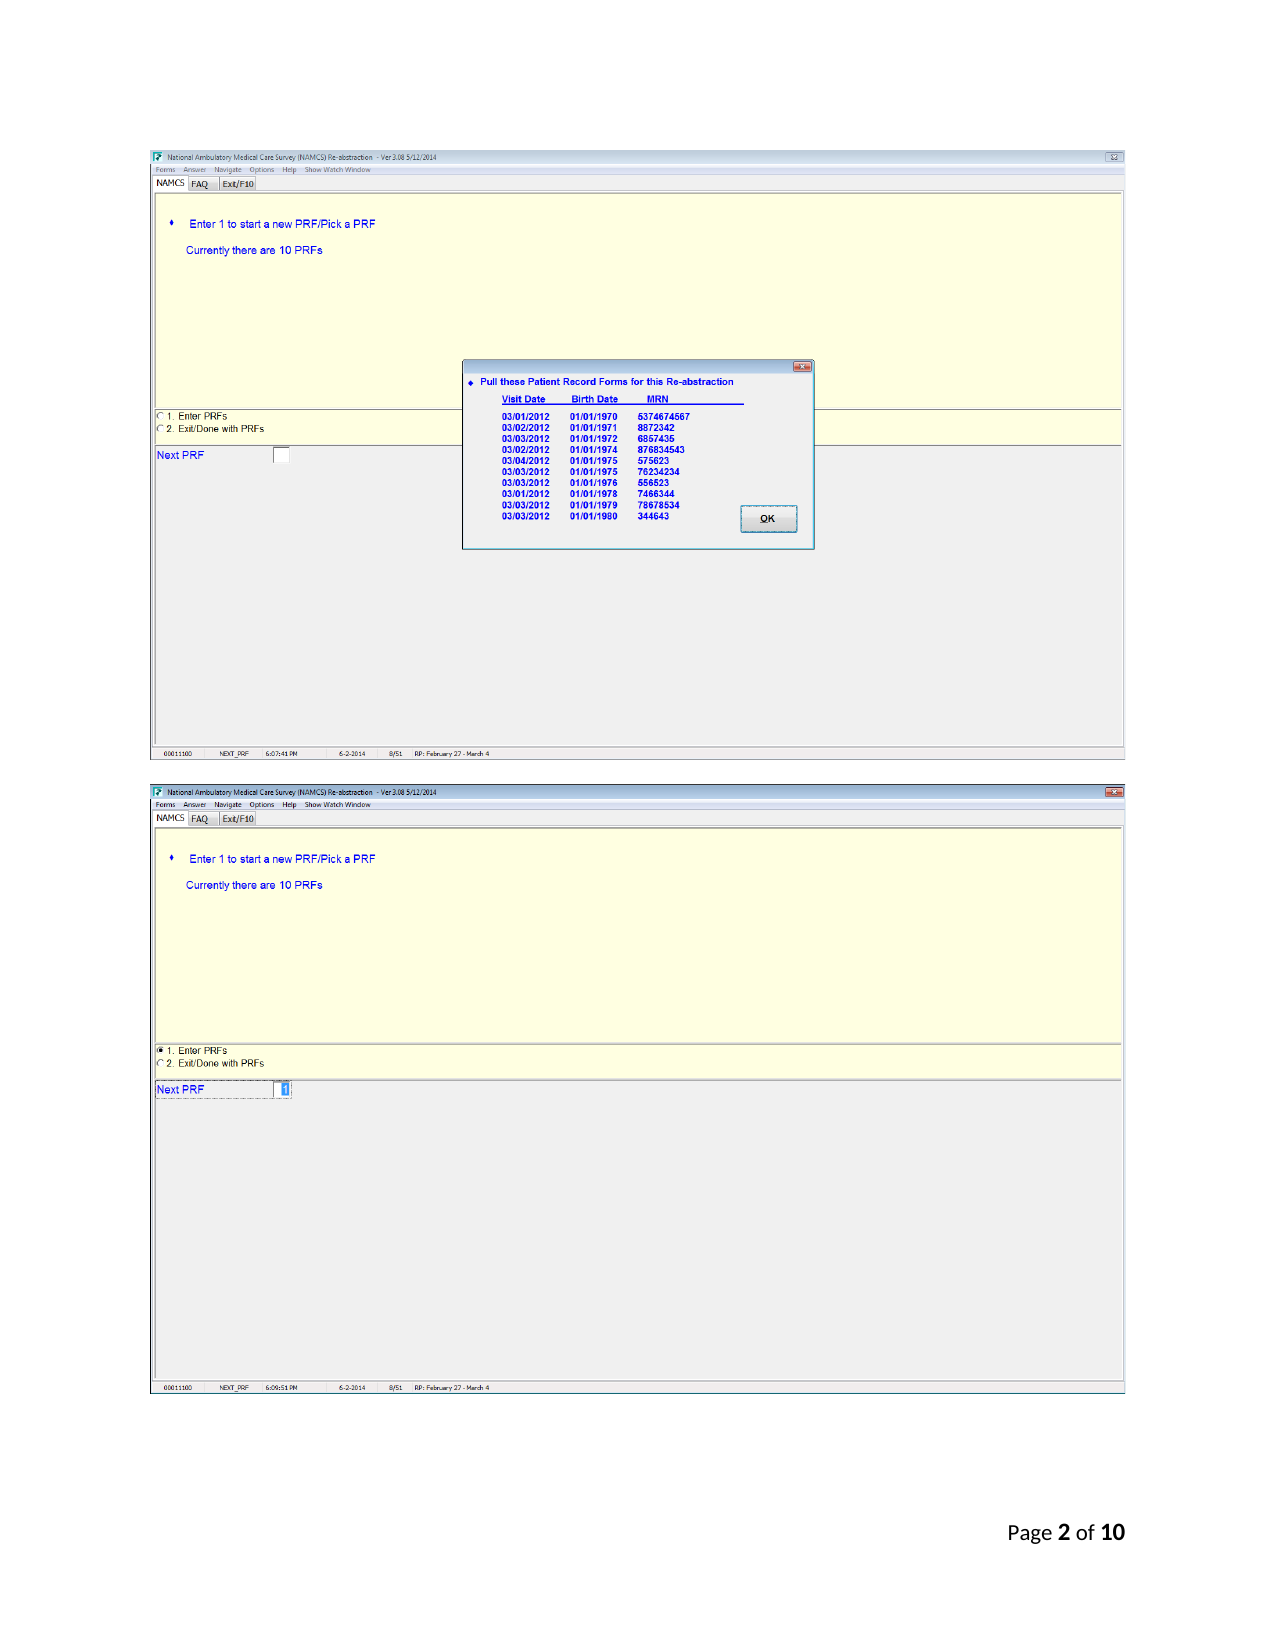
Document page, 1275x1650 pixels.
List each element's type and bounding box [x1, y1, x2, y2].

picture [150, 784, 1125, 1394]
picture [150, 150, 1125, 760]
